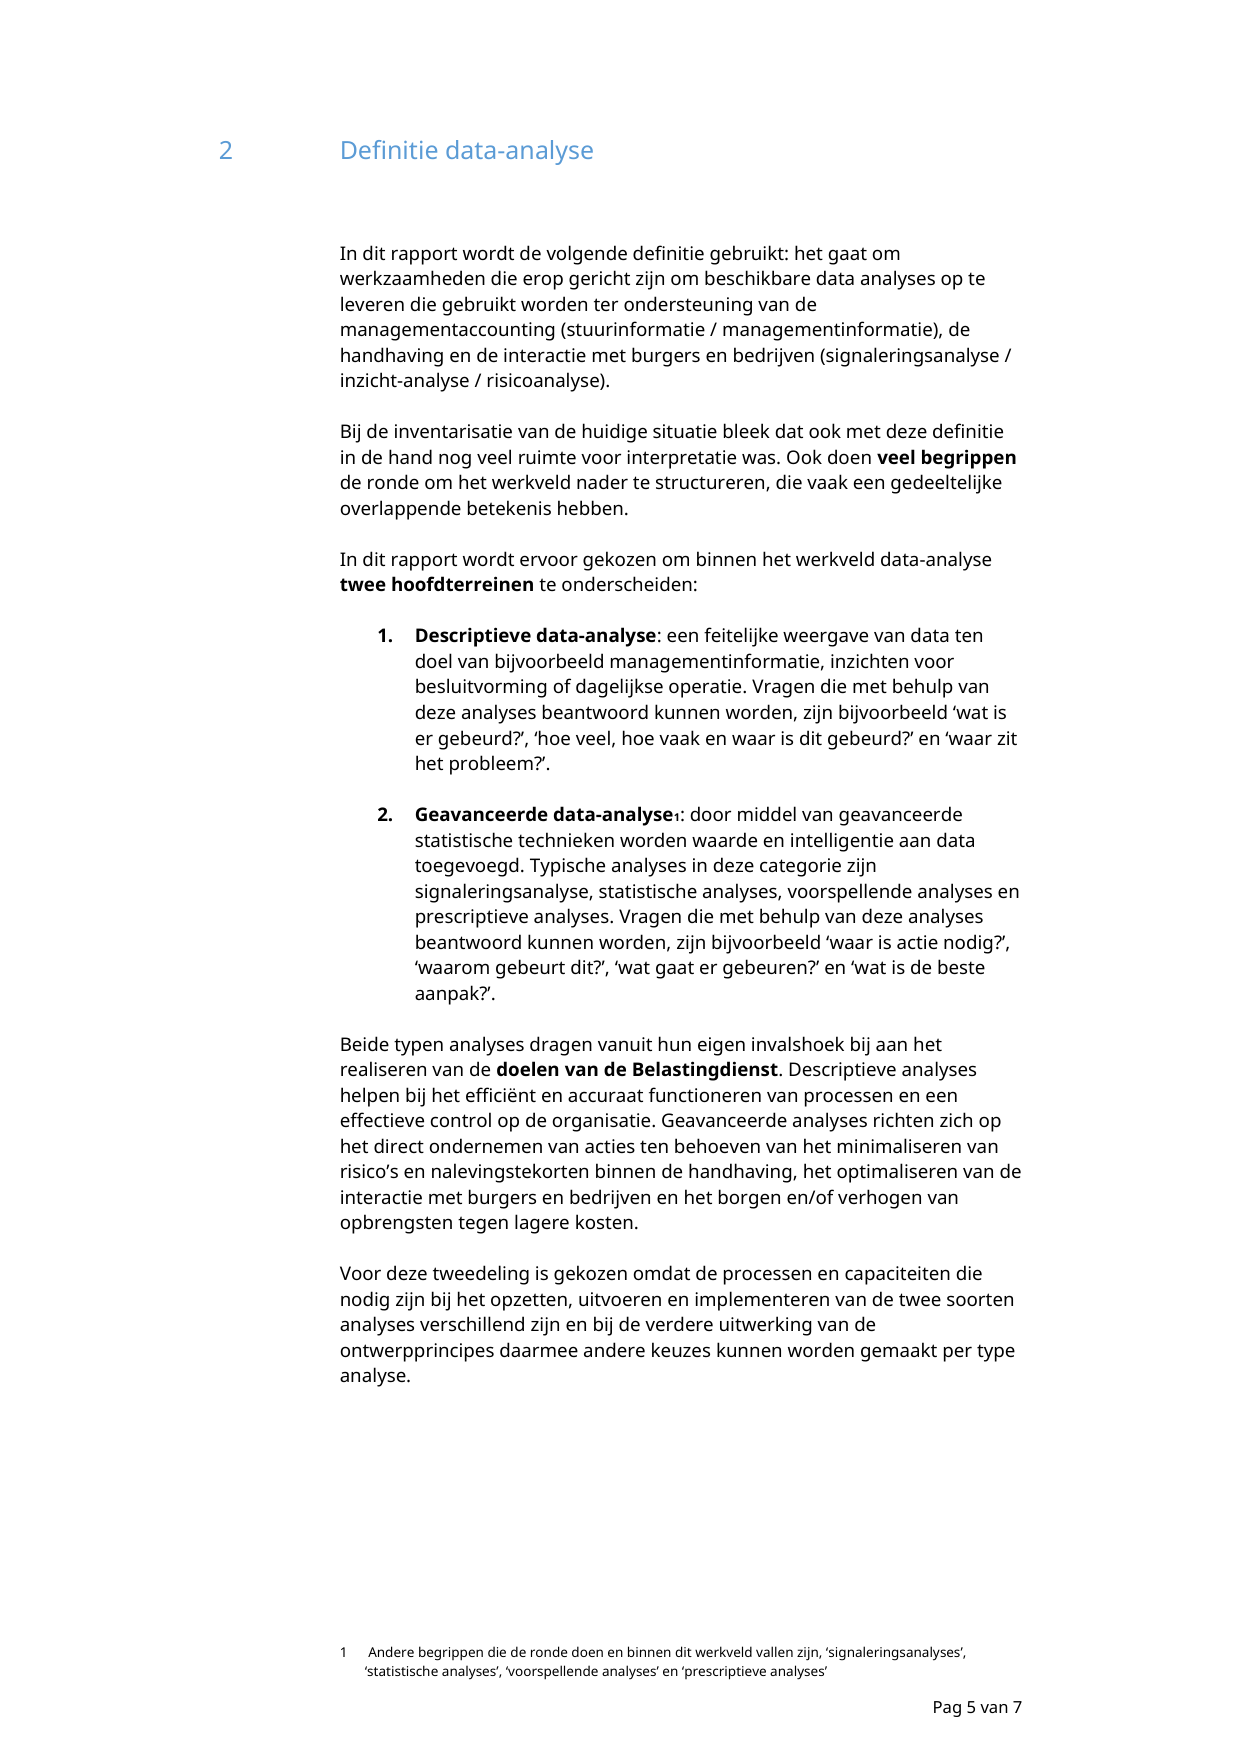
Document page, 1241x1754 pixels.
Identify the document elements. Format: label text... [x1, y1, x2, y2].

subtitle Definitie data-analyse [219, 133, 1022, 167]
list Geavanceerde data-analyse: door middel van geavanceerde statistische technieken worden waarde en intelligentie aan data toegevoegd. Typische analyses in deze categorie zijn signaleringsanalyse, statistische analyses, voorspellende analyses en prescriptieve analyses. Vragen die met behulp van deze analyses beantwoord kunnen worden, zijn bijvoorbeeld ‘waar is actie nodig?’, ‘waarom gebeurt dit?’, ‘wat gaat er gebeuren?’ en ‘wat is de beste aanpak?’. [377, 801, 1022, 1006]
text In dit rapport wordt ervoor gekozen om binnen het werkveld data-analyse twee hoofdterreinen te onderscheiden: [339, 546, 1022, 597]
text Beide typen analyses dragen vanuit hun eigen invalshoek bij aan het realiseren van de doelen van de Belastingdienst. Descriptieve analyses helpen bij het efficiënt en accuraat functioneren van processen en een effectieve control op de organisatie. Geavanceerde analyses richten zich op het direct ondernemen van acties ten behoeven van het minimaliseren van risico’s en nalevingstekorten binnen de handhaving, het optimaliseren van de interactie met burgers en bedrijven en het borgen en/of verhogen van opbrengsten tegen lagere kosten. [339, 1031, 1022, 1235]
text In dit rapport wordt de volgende definitie gebruikt: het gaat om werkzaamheden die erop gericht zijn om beschikbare data analyses op te leveren die gebruikt worden ter ondersteuning van de managementaccounting (stuurinformatie / managementinformatie), de handhaving en de interactie met burgers en bedrijven (signaleringsanalyse / inzicht-analyse / risicoanalyse). [339, 240, 1022, 393]
text Bij de inventarisatie van de huidige situatie bleek dat ook met deze definitie in de hand nog veel ruimte voor interpretatie was. Ook doen veel begrippen de ronde om het werkveld nader te structureren, die vaak een gedeeltelijke overlappende betekenis hebben. [339, 418, 1022, 521]
text Voor deze tweedeling is gekozen omdat de processen en capaciteiten die nodig zijn bij het opzetten, uitvoeren en implementeren van de twee soorten analyses verschillend zijn en bij de verdere uitwerking van de ontwerpprincipes daarmee andere keuzes kunnen worden gemaakt per type analyse. [339, 1261, 1022, 1388]
list Descriptieve data-analyse: een feitelijke weergave van data ten doel van bijvoorbeeld managementinformatie, inzichten voor besluitvorming of dagelijkse operatie. Vragen die met behulp van deze analyses beantwoord kunnen worden, zijn bijvoorbeeld ‘wat is er gebeurd?’, ‘hoe veel, hoe vaak en waar is dit gebeurd?’ en ‘waar zit het probleem?’. [377, 623, 1022, 776]
